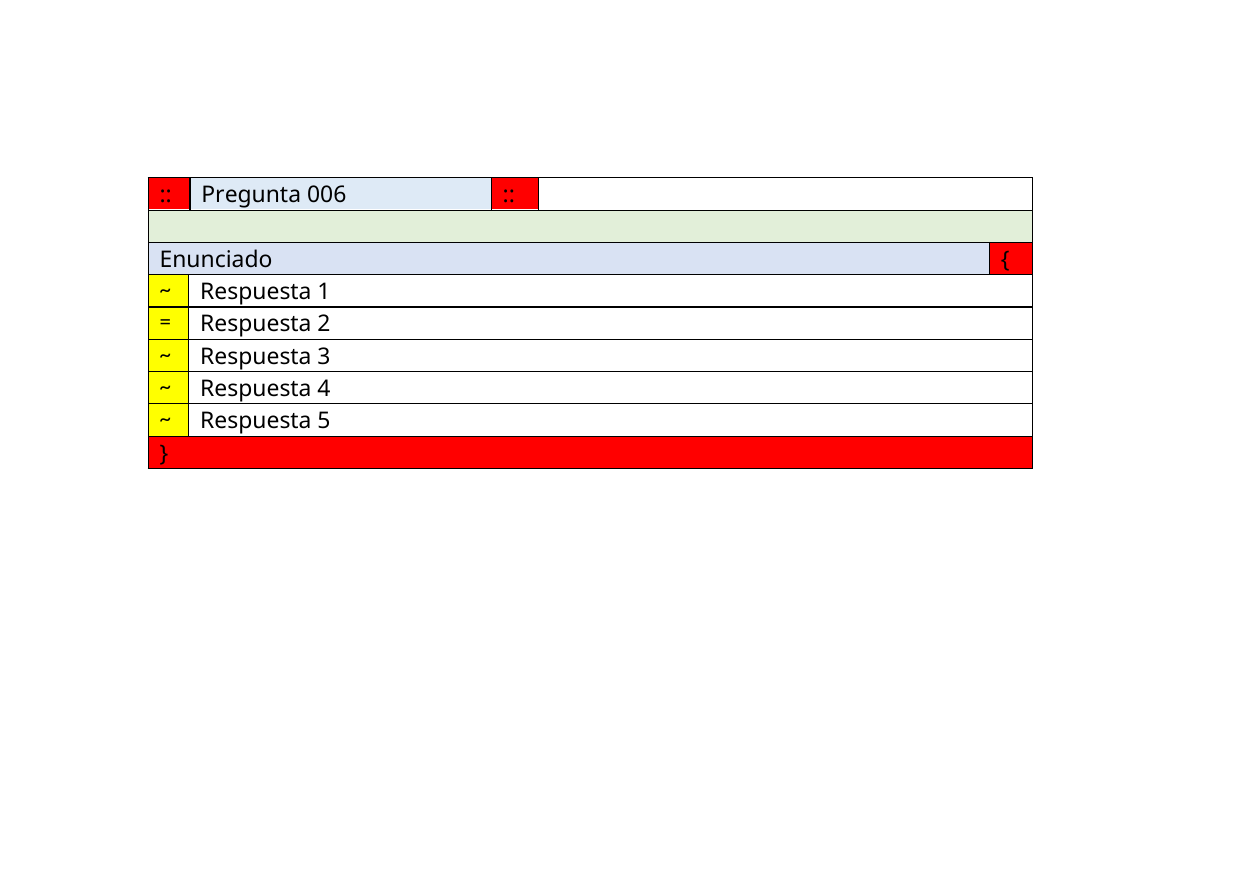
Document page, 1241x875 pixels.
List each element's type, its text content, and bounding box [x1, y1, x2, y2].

table_header :: [149, 178, 189, 209]
table_cell Enunciado [149, 243, 989, 274]
table_header :: [492, 178, 538, 209]
table_header [539, 178, 1032, 209]
table_cell [149, 211, 1032, 242]
table_cell Respuesta 1 [189, 275, 1032, 306]
table_cell Respuesta 5 [189, 404, 1032, 436]
table_cell { [990, 243, 1032, 274]
table_header Pregunta 006 [191, 178, 491, 209]
table_cell Respuesta 3 [189, 340, 1032, 371]
table_cell Respuesta 4 [189, 372, 1032, 403]
table_cell Respuesta 2 [189, 308, 1032, 339]
table_cell } [149, 437, 1032, 468]
